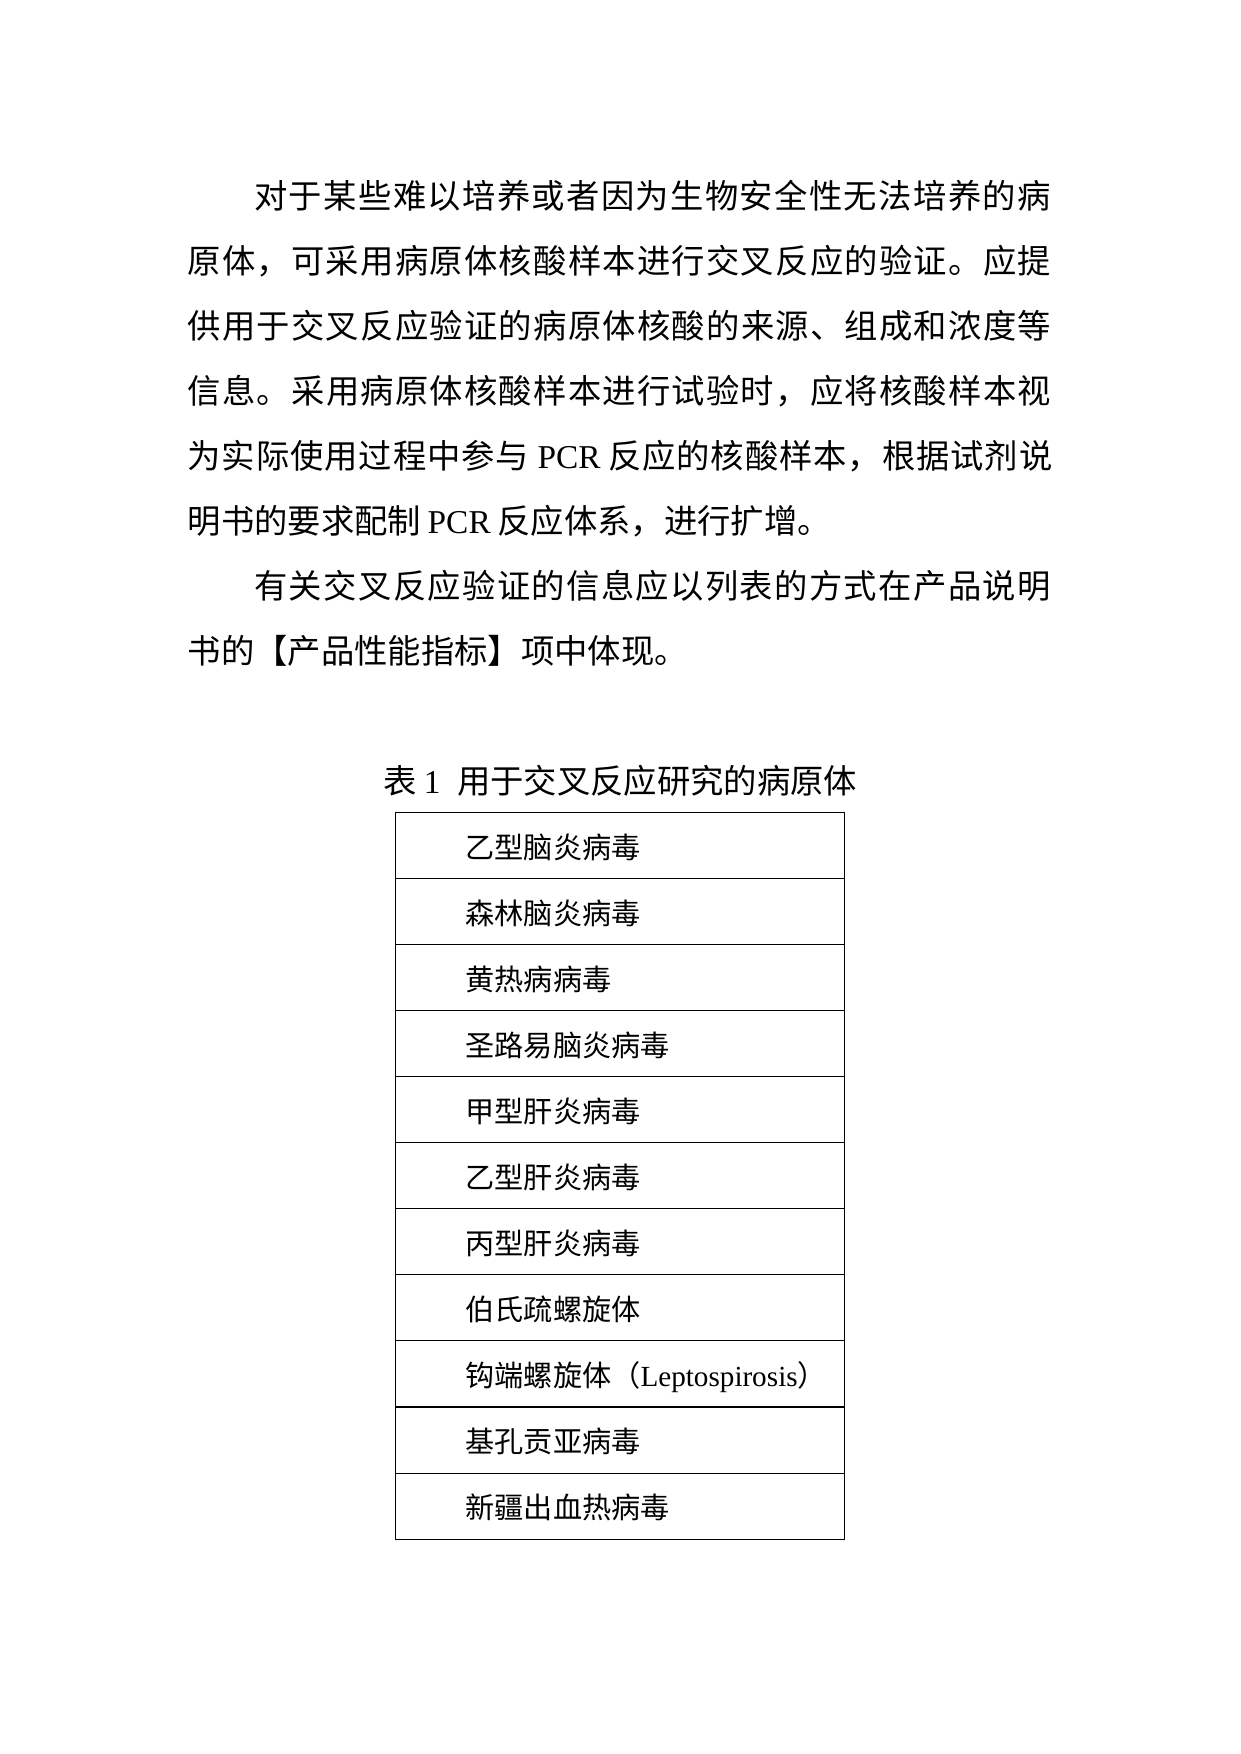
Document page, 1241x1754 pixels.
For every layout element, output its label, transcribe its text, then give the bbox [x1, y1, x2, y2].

text 表1 用于交叉反应研究的病原体 [187, 747, 1053, 812]
table_cell 伯氏疏螺旋体 [396, 1275, 844, 1340]
table_cell 圣路易脑炎病毒 [396, 1011, 844, 1076]
table_cell 森林脑炎病毒 [396, 879, 844, 944]
text 有关交叉反应验证的信息应以列表的方式在产品说明书的【产品性能指标】项中体现。 [187, 552, 1053, 682]
table_cell 乙型肝炎病毒 [396, 1143, 844, 1208]
table_cell 丙型肝炎病毒 [396, 1209, 844, 1274]
table_cell 钩端螺旋体（Leptospirosis） [396, 1341, 844, 1406]
table_header 乙型脑炎病毒 [396, 813, 844, 878]
table_cell 甲型肝炎病毒 [396, 1077, 844, 1142]
table_cell 黄热病病毒 [396, 945, 844, 1010]
text 对于某些难以培养或者因为生物安全性无法培养的病原体，可采用病原体核酸样本进行交叉反应的验证。应提供用于交叉反应验证的病原体核酸的来源、组成和浓度等信息。采用病原体核酸样本进行试验时，应将核酸样本视为实际使用过程中参与PCR反应的核酸样本，根据试剂说明书的要求配制PCR反应体系，进行扩增。 [187, 162, 1053, 552]
table_cell 新疆出血热病毒 [396, 1474, 844, 1538]
table_cell 基孔贡亚病毒 [396, 1408, 844, 1472]
